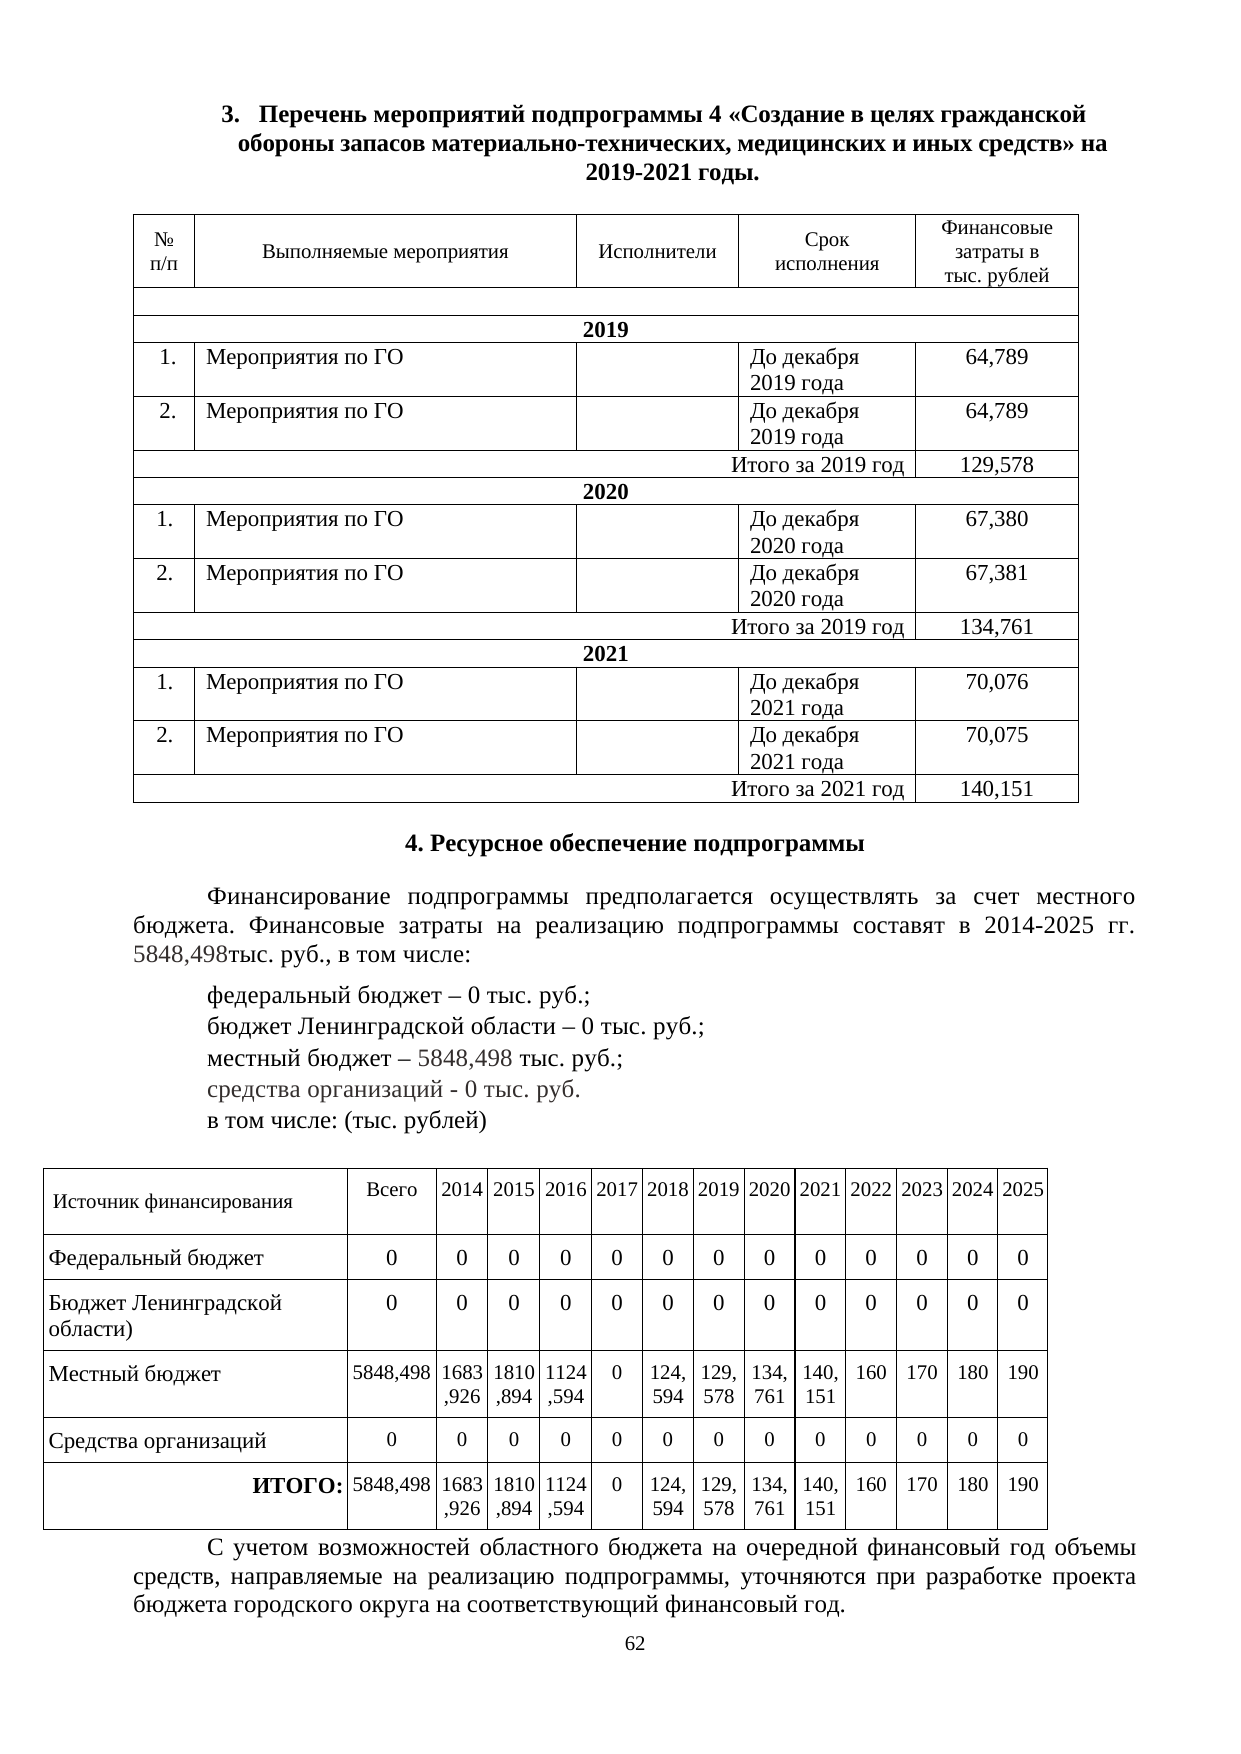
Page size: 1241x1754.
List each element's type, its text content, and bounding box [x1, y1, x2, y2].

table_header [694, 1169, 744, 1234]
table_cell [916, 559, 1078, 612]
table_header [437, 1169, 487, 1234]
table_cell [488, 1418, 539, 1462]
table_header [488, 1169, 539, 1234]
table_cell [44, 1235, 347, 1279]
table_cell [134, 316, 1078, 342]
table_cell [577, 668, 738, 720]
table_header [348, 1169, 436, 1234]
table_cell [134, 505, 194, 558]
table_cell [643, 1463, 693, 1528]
text федеральный бюджет – 0 тыс. руб.; [133, 980, 1137, 1009]
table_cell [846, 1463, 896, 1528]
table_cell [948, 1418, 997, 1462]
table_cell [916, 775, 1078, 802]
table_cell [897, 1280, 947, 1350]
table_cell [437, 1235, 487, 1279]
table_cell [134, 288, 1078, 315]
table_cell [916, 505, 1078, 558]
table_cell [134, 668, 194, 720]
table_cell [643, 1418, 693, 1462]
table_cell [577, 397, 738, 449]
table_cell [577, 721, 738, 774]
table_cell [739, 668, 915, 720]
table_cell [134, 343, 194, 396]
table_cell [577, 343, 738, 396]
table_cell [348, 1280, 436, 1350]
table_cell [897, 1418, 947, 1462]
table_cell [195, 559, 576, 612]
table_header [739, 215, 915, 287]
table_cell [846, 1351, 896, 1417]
text С учетом возможностей областного бюджета на очередной финансовый год объемы средств, направляемые на реализацию подпрограммы, уточняются при разработке проекта бюджета городского округа на соответствующий финансовый год. [133, 1532, 1137, 1618]
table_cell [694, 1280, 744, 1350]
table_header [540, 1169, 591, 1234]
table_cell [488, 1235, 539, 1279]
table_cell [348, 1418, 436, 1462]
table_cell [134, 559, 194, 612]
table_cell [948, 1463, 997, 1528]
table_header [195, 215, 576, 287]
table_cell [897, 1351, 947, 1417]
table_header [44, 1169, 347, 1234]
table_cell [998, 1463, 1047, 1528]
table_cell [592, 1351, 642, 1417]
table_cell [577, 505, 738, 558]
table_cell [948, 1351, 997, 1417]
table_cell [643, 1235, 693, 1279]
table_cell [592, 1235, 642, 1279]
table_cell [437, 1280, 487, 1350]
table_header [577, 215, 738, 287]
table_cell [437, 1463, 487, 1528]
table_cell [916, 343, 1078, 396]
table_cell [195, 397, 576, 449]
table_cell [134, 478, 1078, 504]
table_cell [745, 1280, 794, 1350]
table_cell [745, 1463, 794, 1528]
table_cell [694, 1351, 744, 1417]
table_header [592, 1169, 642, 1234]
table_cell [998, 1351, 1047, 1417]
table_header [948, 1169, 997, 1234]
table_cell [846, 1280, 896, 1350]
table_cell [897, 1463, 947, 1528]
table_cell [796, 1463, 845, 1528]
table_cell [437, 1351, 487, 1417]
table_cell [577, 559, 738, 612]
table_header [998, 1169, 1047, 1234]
list Перечень мероприятий подпрограммы 4 «Создание в целях гражданской обороны запасов материально-технических, медицинских и иных средств» на 2019-2021 годы. [170, 99, 1137, 185]
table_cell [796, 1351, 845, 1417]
text средства организаций - 0 тыс. руб. [133, 1074, 1137, 1103]
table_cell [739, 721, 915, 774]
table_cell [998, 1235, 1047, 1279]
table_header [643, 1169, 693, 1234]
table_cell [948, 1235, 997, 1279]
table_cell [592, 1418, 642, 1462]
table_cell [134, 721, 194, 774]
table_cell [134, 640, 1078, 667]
text Финансирование подпрограммы предполагается осуществлять за счет местного бюджета. Финансовые затраты на реализацию подпрограммы составят в 2014-2025 гг. 5848,498тыс. руб., в том числе: [133, 881, 1137, 968]
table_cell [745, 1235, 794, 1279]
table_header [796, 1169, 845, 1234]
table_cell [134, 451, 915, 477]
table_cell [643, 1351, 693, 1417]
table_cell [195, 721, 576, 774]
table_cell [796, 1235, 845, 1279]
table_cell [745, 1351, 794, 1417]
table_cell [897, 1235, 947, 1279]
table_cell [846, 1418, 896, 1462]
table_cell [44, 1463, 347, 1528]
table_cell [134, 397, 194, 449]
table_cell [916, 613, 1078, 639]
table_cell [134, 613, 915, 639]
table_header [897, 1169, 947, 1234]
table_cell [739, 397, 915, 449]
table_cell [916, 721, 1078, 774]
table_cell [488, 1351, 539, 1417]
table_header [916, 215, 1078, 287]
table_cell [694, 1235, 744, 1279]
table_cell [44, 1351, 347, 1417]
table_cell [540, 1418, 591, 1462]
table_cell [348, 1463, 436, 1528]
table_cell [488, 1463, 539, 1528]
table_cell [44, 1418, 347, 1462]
text в том числе: (тыс. рублей) [133, 1105, 1137, 1134]
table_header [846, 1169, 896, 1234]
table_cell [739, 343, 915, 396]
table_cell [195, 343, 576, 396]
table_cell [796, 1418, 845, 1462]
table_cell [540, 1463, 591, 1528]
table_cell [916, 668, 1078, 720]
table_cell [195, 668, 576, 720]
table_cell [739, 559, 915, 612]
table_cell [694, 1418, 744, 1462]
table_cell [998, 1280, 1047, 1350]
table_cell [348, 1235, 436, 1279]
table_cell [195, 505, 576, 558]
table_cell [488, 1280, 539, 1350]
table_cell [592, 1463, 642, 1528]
text местный бюджет – 5848,498 тыс. руб.; [133, 1043, 1137, 1071]
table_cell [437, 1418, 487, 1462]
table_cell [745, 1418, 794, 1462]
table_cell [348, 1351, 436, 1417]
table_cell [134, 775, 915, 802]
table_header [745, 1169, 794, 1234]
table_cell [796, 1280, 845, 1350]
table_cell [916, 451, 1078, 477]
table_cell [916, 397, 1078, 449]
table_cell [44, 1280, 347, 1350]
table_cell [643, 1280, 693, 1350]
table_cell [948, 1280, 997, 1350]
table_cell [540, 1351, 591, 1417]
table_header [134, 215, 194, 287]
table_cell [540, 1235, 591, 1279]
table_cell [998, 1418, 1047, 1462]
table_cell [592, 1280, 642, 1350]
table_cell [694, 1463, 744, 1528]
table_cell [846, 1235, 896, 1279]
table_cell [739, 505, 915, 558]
text 4. Ресурсное обеспечение подпрограммы [133, 828, 1137, 856]
text бюджет Ленинградской области – 0 тыс. руб.; [133, 1011, 1137, 1040]
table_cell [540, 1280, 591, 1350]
